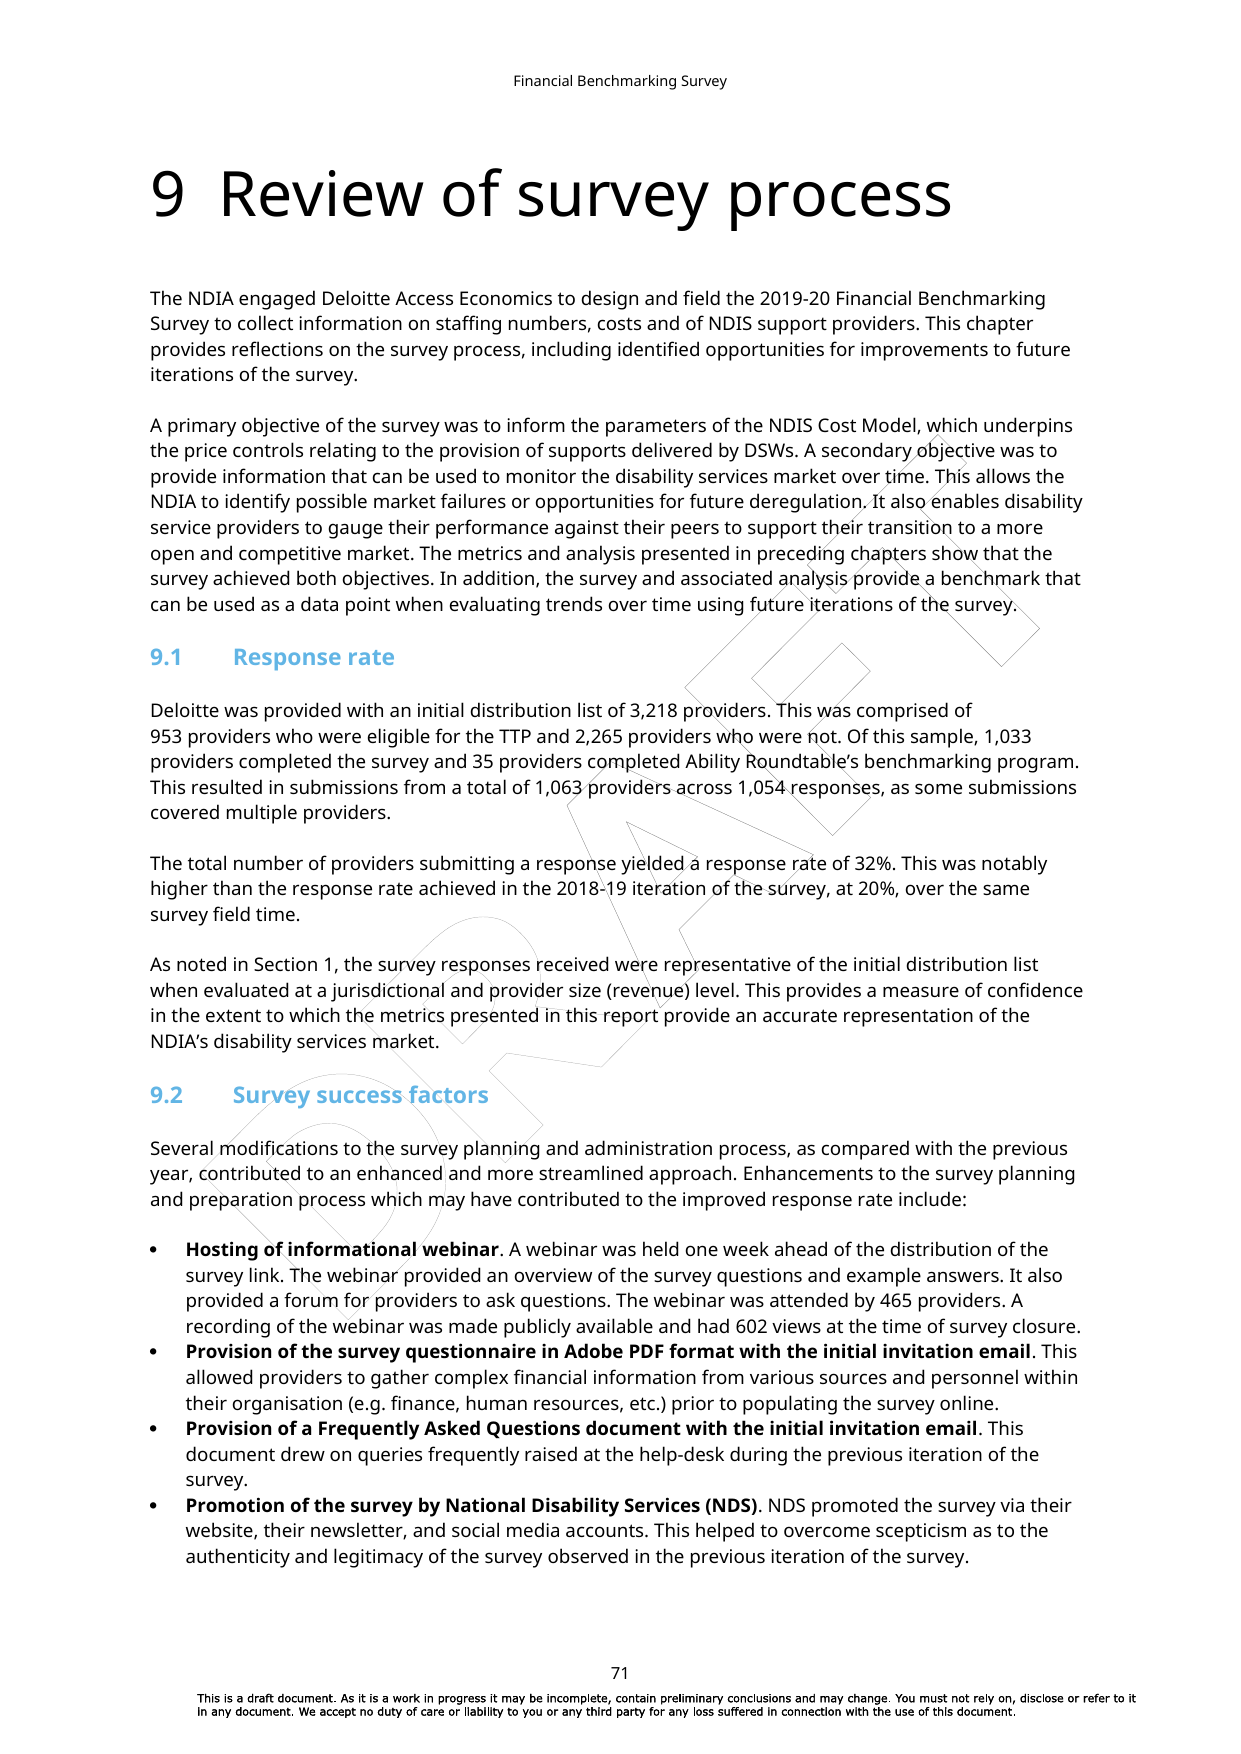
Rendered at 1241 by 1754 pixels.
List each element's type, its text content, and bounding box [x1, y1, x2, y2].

text A primary objective of the survey was to inform the parameters of the NDIS Cost Model, which underpins the price controls relating to the provision of supports delivered by DSWs. A secondary objective was to provide information that can be used to monitor the disability services market over time. This allows the NDIA to identify possible market failures or opportunities for future deregulation. It also enables disability service providers to gauge their performance against their peers to support their transition to a more open and competitive market. The metrics and analysis presented in preceding chapters show that the survey achieved both objectives. In addition, the survey and associated analysis provide a benchmark that can be used as a data point when evaluating trends over time using future iterations of the survey. [150, 412, 1090, 616]
subtitle Response rate [150, 641, 1090, 673]
list Hosting of informational webinar. A webinar was held one week ahead of the distribution of the survey link. The webinar provided an overview of the survey questions and example answers. It also provided a forum for providers to ask questions. The webinar was attended by 465 providers. A recording of the webinar was made publicly available and had 602 views at the time of survey closure. [150, 1237, 1090, 1339]
subtitle Survey success factors [150, 1079, 1090, 1110]
text As noted in Section 1, the survey responses received were representative of the initial distribution list when evaluated at a jurisdictional and provider size (revenue) level. This provides a measure of confidence in the extent to which the metrics presented in this report provide an accurate representation of the NDIA’s disability services market. [150, 952, 1090, 1054]
subtitle Review of survey process [150, 150, 1090, 235]
list Promotion of the survey by National Disability Services (NDS). NDS promoted the survey via their website, their newsletter, and social media accounts. This helped to overcome scepticism as to the authenticity and legitimacy of the survey observed in the previous iteration of the survey. [150, 1492, 1090, 1568]
text Several modifications to the survey planning and administration process, as compared with the previous year, contributed to an enhanced and more streamlined approach. Enhancements to the survey planning and preparation process which may have contributed to the improved response rate include: [150, 1135, 1090, 1212]
list Provision of the survey questionnaire in Adobe PDF format with the initial invitation email. This allowed providers to gather complex financial information from various sources and personnel within their organisation (e.g. finance, human resources, etc.) prior to populating the survey online. [150, 1339, 1090, 1415]
list Provision of a Frequently Asked Questions document with the initial invitation email. This document drew on queries frequently raised at the help-desk during the previous iteration of the survey. [150, 1415, 1090, 1492]
text Deloitte was provided with an initial distribution list of 3,218 providers. This was comprised of 953 providers who were eligible for the TTP and 2,265 providers who were not. Of this sample, 1,033 providers completed the survey and 35 providers completed Ability Roundtable’s benchmarking program. This resulted in submissions from a total of 1,063 providers across 1,054 responses, as some submissions covered multiple providers. [150, 698, 1090, 825]
text The total number of providers submitting a response yielded a response rate of 32%. This was notably higher than the response rate achieved in the 2018-19 iteration of the survey, at 20%, over the same survey field time. [150, 850, 1090, 927]
text The NDIA engaged Deloitte Access Economics to design and field the 2019-20 Financial Benchmarking Survey to collect information on staffing numbers, costs and of NDIS support providers. This chapter provides reflections on the survey process, including identified opportunities for improvements to future iterations of the survey. [150, 285, 1090, 387]
